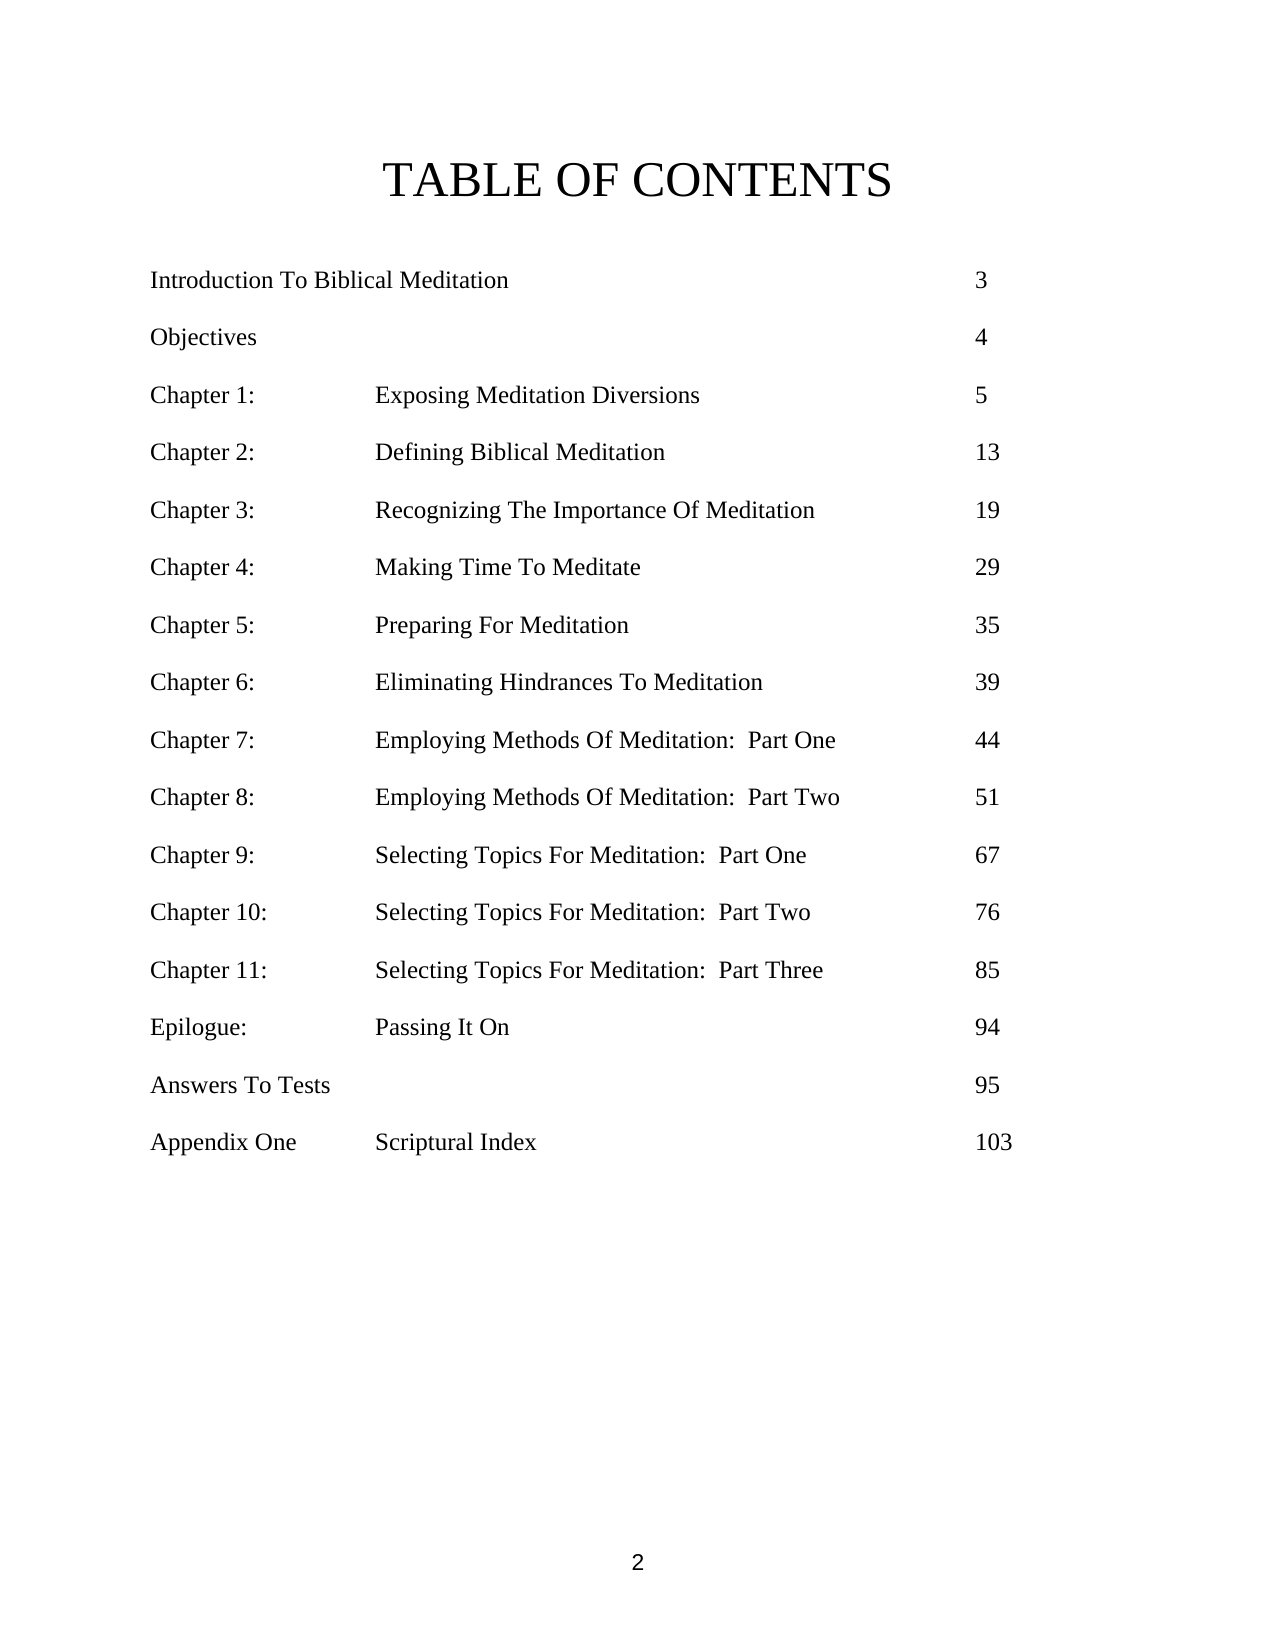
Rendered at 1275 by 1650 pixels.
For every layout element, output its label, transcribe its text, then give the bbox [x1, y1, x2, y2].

text Chapter 6: Eliminating Hindrances To Meditation 39 [150, 667, 1125, 696]
text Appendix One Scriptural Index 103 [150, 1127, 1125, 1185]
text Chapter 2: Defining Biblical Meditation 13 [150, 437, 1125, 466]
text Epilogue: Passing It On 94 [150, 1012, 1125, 1041]
text Chapter 1: Exposing Meditation Diversions 5 [150, 380, 1125, 409]
text Chapter 11: Selecting Topics For Meditation: Part Three 85 [150, 955, 1125, 984]
text Chapter 9: Selecting Topics For Meditation: Part One 67 [150, 840, 1125, 869]
text Chapter 10: Selecting Topics For Meditation: Part Two 76 [150, 897, 1125, 926]
text Answers To Tests 95 [150, 1070, 1125, 1099]
text TABLE OF CONTENTS [150, 150, 1125, 207]
text Objectives 4 [150, 322, 1125, 351]
text Chapter 8: Employing Methods Of Meditation: Part Two 51 [150, 782, 1125, 811]
text Chapter 5: Preparing For Meditation 35 [150, 610, 1125, 639]
text Chapter 3: Recognizing The Importance Of Meditation 19 [150, 495, 1125, 524]
text Introduction To Biblical Meditation 3 [150, 265, 1125, 294]
text Chapter 7: Employing Methods Of Meditation: Part One 44 [150, 725, 1125, 754]
text Chapter 4: Making Time To Meditate 29 [150, 552, 1125, 581]
